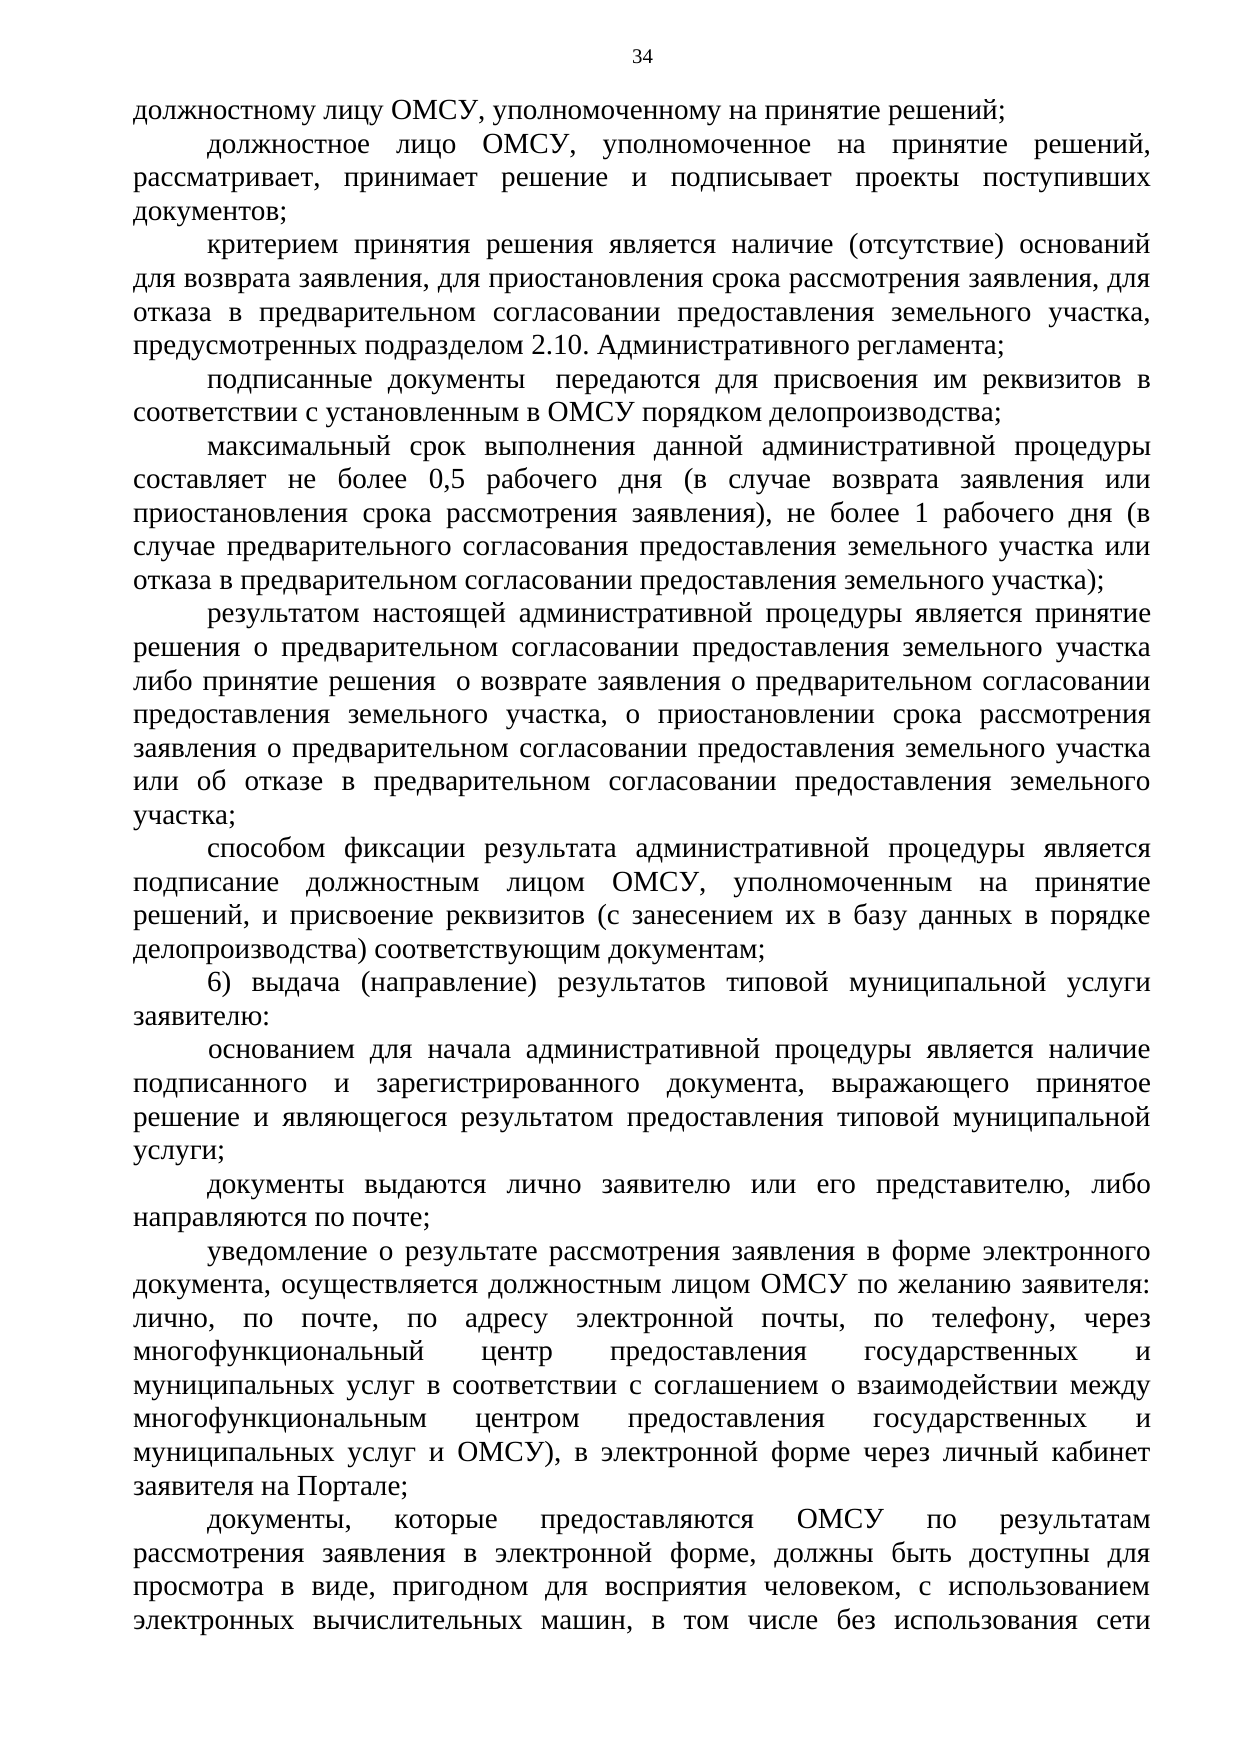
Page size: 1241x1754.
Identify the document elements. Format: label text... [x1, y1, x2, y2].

text документы выдаются лично заявителю или его представителю, либо направляются по почте; [133, 1166, 1152, 1233]
text должностное лицо ОМСУ, уполномоченное на принятие решений, рассматривает, принимает решение и подписывает проекты поступивших документов; [133, 126, 1152, 227]
text максимальный срок выполнения данной административной процедуры составляет не более 0,5 рабочего дня (в случае возврата заявления или приостановления срока рассмотрения заявления), не более 1 рабочего дня (в случае предварительного согласования предоставления земельного участка или отказа в предварительном согласовании предоставления земельного участка); [133, 428, 1152, 596]
text уведомление о результате рассмотрения заявления в форме электронного документа, осуществляется должностным лицом ОМСУ по желанию заявителя: лично, по почте, по адресу электронной почты, по телефону, через многофункциональный центр предоставления государственных и муниципальных услуг в соответствии с соглашением о взаимодействии между многофункциональным центром предоставления государственных и муниципальных услуг и ОМСУ), в электронной форме через личный кабинет заявителя на Портале; [133, 1233, 1152, 1501]
text 6) выдача (направление) результатов типовой муниципальной услуги заявителю: [133, 964, 1152, 1032]
text критерием принятия решения является наличие (отсутствие) оснований для возврата заявления, для приостановления срока рассмотрения заявления, для отказа в предварительном согласовании предоставления земельного участка, предусмотренных подразделом 2.10. Административного регламента; [133, 227, 1152, 361]
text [133, 1501, 1152, 1635]
text результатом настоящей административной процедуры является принятие решения о предварительном согласовании предоставления земельного участка либо принятие решения о возврате заявления о предварительном согласовании предоставления земельного участка, о приостановлении срока рассмотрения заявления о предварительном согласовании предоставления земельного участка или об отказе в предварительном согласовании предоставления земельного участка; [133, 596, 1152, 830]
text основанием для начала административной процедуры является наличие подписанного и зарегистрированного документа, выражающего принятое решение и являющегося результатом предоставления типовой муниципальной услуги; [133, 1032, 1152, 1166]
text подписанные документы передаются для присвоения им реквизитов в соответствии с установленным в ОМСУ порядком делопроизводства; [133, 361, 1152, 428]
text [133, 92, 1152, 126]
text способом фиксации результата административной процедуры является подписание должностным лицом ОМСУ, уполномоченным на принятие решений, и присвоение реквизитов (с занесением их в базу данных в порядке делопроизводства) соответствующим документам; [133, 830, 1152, 964]
